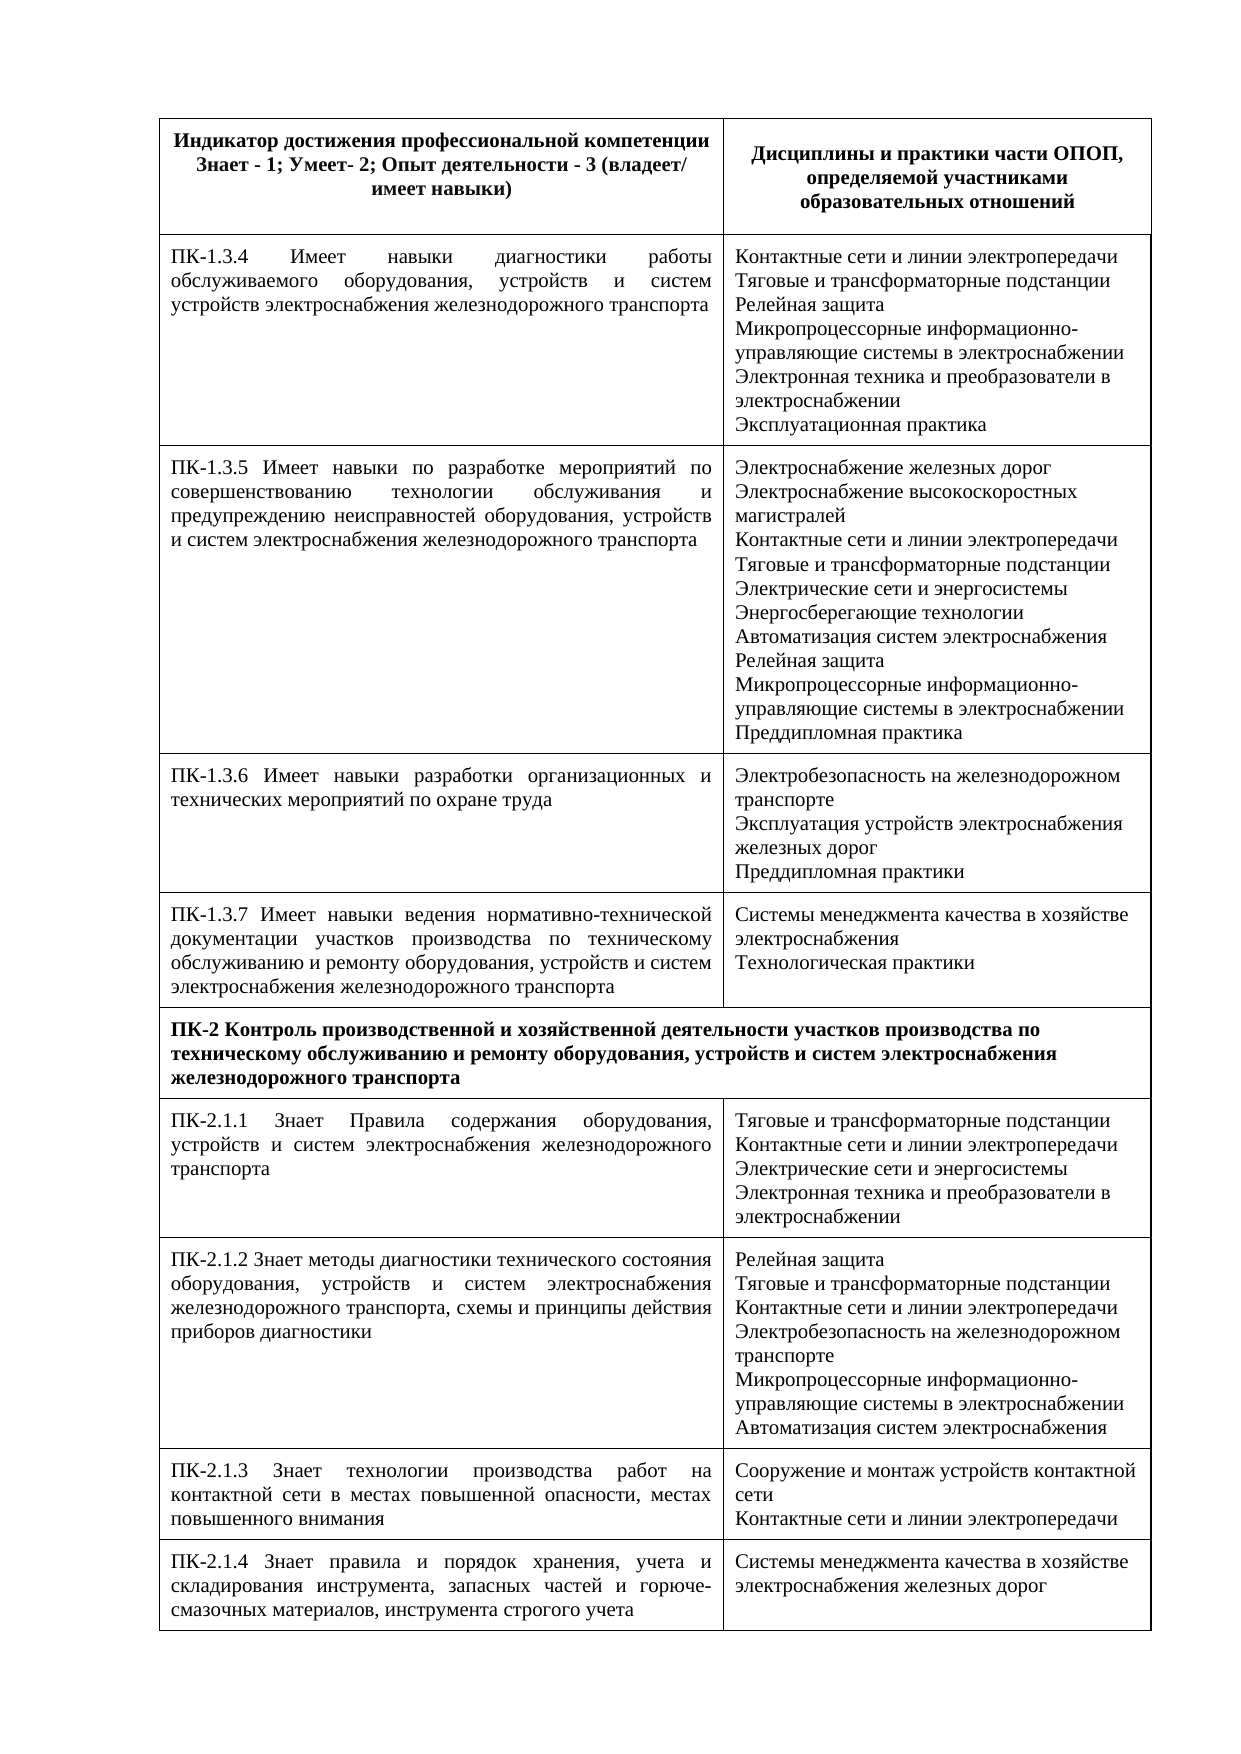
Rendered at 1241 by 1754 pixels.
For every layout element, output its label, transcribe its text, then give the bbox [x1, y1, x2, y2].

table_cell ПК-2.1.3 Знает технологии производства работ на контактной сети в местах повышенной опасности, местах повышенного внимания [160, 1449, 723, 1539]
table_cell ПК-2.1.1 Знает Правила содержания оборудования, устройств и систем электроснабжения железнодорожного транспорта [160, 1099, 723, 1237]
table_cell ПК-1.3.4 Имеет навыки диагностики работы обслуживаемого оборудования, устройств и систем устройств электроснабжения железнодорожного транспорта [160, 235, 723, 445]
table_cell ПК-2.1.2 Знает методы диагностики технического состояния оборудования, устройств и систем электроснабжения железнодорожного транспорта, схемы и принципы действия приборов диагностики [160, 1238, 723, 1448]
table_cell Электробезопасность на железнодорожном транспорте Эксплуатация устройств электроснабжения железных дорог Преддипломная практики [724, 754, 1150, 892]
table_cell ПК-2.1.4 Знает правила и порядок хранения, учета и складирования инструмента, запасных частей и горюче-смазочных материалов, инструмента строгого учета [160, 1540, 723, 1630]
table_cell Релейная защита Тяговые и трансформаторные подстанции Контактные сети и линии электропередачи Электробезопасность на железнодорожном транспорте Микропроцессорные информационно-управляющие системы в электроснабжении Автоматизация систем электроснабжения [724, 1238, 1150, 1448]
table_cell Сооружение и монтаж устройств контактной сети Контактные сети и линии электропередачи [724, 1449, 1150, 1539]
table_cell Системы менеджмента качества в хозяйстве электроснабжения Технологическая практики [724, 893, 1150, 1007]
table_cell ПК-2 Контроль производственной и хозяйственной деятельности участков производства по техническому обслуживанию и ремонту оборудования, устройств и систем электроснабжения железнодорожного транспорта [160, 1008, 1150, 1098]
table_cell Тяговые и трансформаторные подстанции Контактные сети и линии электропередачи Электрические сети и энергосистемы Электронная техника и преобразователи в электроснабжении [724, 1099, 1150, 1237]
table_cell ПК-1.3.7 Имеет навыки ведения нормативно-технической документации участков производства по техническому обслуживанию и ремонту оборудования, устройств и систем электроснабжения железнодорожного транспорта [160, 893, 723, 1007]
table_cell Системы менеджмента качества в хозяйстве электроснабжения железных дорог [724, 1540, 1150, 1630]
table_cell ПК-1.3.6 Имеет навыки разработки организационных и технических мероприятий по охране труда [160, 754, 723, 892]
table_cell Электроснабжение железных дорог Электроснабжение высокоскоростных магистралей Контактные сети и линии электропередачи Тяговые и трансформаторные подстанции Электрические сети и энергосистемы Энергосберегающие технологии Автоматизация систем электроснабжения Релейная защита Микропроцессорные информационно-управляющие системы в электроснабжении Преддипломная практика [724, 446, 1150, 753]
table_cell Контактные сети и линии электропередачи Тяговые и трансформаторные подстанции Релейная защита Микропроцессорные информационно-управляющие системы в электроснабжении Электронная техника и преобразователи в электроснабжении Эксплуатационная практика [724, 235, 1150, 445]
table_header Дисциплины и практики части ОПОП, определяемой участниками образовательных отношений [724, 119, 1151, 234]
table_header Индикатор достижения профессиональной компетенции Знает - 1; Умеет- 2; Опыт деятельности - 3 (владеет/ имеет навыки) [160, 119, 723, 234]
table_cell ПК-1.3.5 Имеет навыки по разработке мероприятий по совершенствованию технологии обслуживания и предупреждению неисправностей оборудования, устройств и систем электроснабжения железнодорожного транспорта [160, 446, 723, 753]
